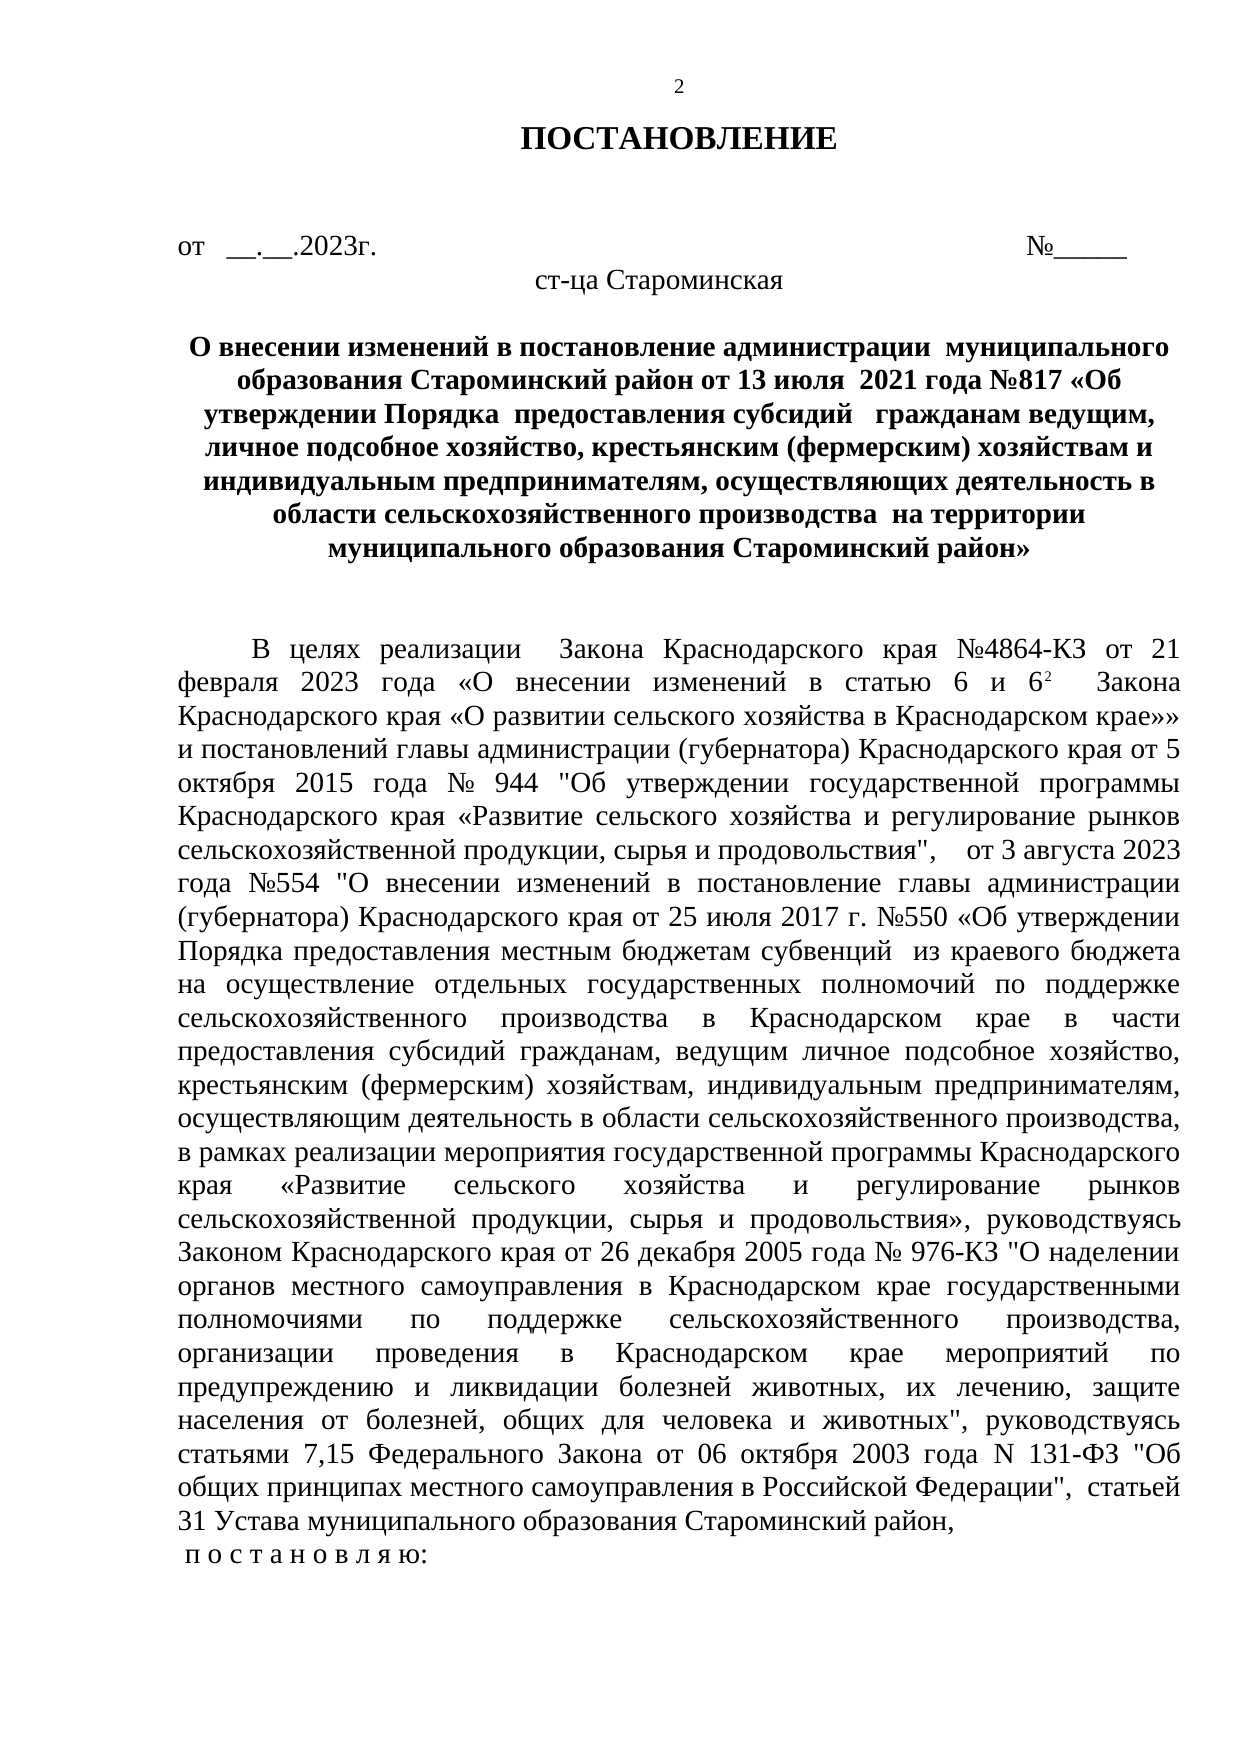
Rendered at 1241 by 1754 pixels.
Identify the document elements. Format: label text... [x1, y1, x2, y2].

subtitle ПОСТАНОВЛЕНИЕ [177, 118, 1181, 156]
subtitle ст-ца Староминская [177, 262, 1181, 295]
subtitle п о с т а н о в л я ю: [177, 1536, 1181, 1570]
subtitle от __.__.2023г. №_____ [177, 228, 1181, 262]
subtitle О внесении изменений в постановление администрации муниципального образования Староминский район от 13 июля 2021 года №817 «Об утверждении Порядка предоставления субсидий гражданам ведущим, личное подсобное хозяйство, крестьянским (фермерским) хозяйствам и индивидуальным предпринимателям, осуществляющих деятельность в области сельскохозяйственного производства на территории муниципального образования Староминский район» [177, 329, 1181, 564]
subtitle В целях реализации Закона Краснодарского края №4864-КЗ от 21 февраля 2023 года «О внесении изменений в статью 6 и 62 Закона Краснодарского края «О развитии сельского хозяйства в Краснодарском крае»» и постановлений главы администрации (губернатора) Краснодарского края от 5 октября 2015 года № 944 "Об утверждении государственной программы Краснодарского края «Развитие сельского хозяйства и регулирование рынков сельскохозяйственной продукции, сырья и продовольствия", от 3 августа 2023 года №554 "О внесении изменений в постановление главы администрации (губернатора) Краснодарского края от 25 июля 2017 г. №550 «Об утверждении Порядка предоставления местным бюджетам субвенций из краевого бюджета на осуществление отдельных государственных полномочий по поддержке сельскохозяйственного производства в Краснодарском крае в части предоставления субсидий гражданам, ведущим личное подсобное хозяйство, крестьянским (фермерским) хозяйствам, индивидуальным предпринимателям, осуществляющим деятельность в области сельскохозяйственного производства, в рамках реализации мероприятия государственной программы Краснодарского края «Развитие сельского хозяйства и регулирование рынков сельскохозяйственной продукции, сырья и продовольствия», руководствуясь Законом Краснодарского края от 26 декабря 2005 года № 976-КЗ "О наделении органов местного самоуправления в Краснодарском крае государственными полномочиями по поддержке сельскохозяйственного производства, организации проведения в Краснодарском крае мероприятий по предупреждению и ликвидации болезней животных, их лечению, защите населения от болезней, общих для человека и животных", руководствуясь статьями 7,15 Федерального Закона от 06 октября 2003 года N 131-ФЗ "Об общих принципах местного самоуправления в Российской Федерации", статьей 31 Устава муниципального образования Староминский район, [177, 631, 1181, 1536]
